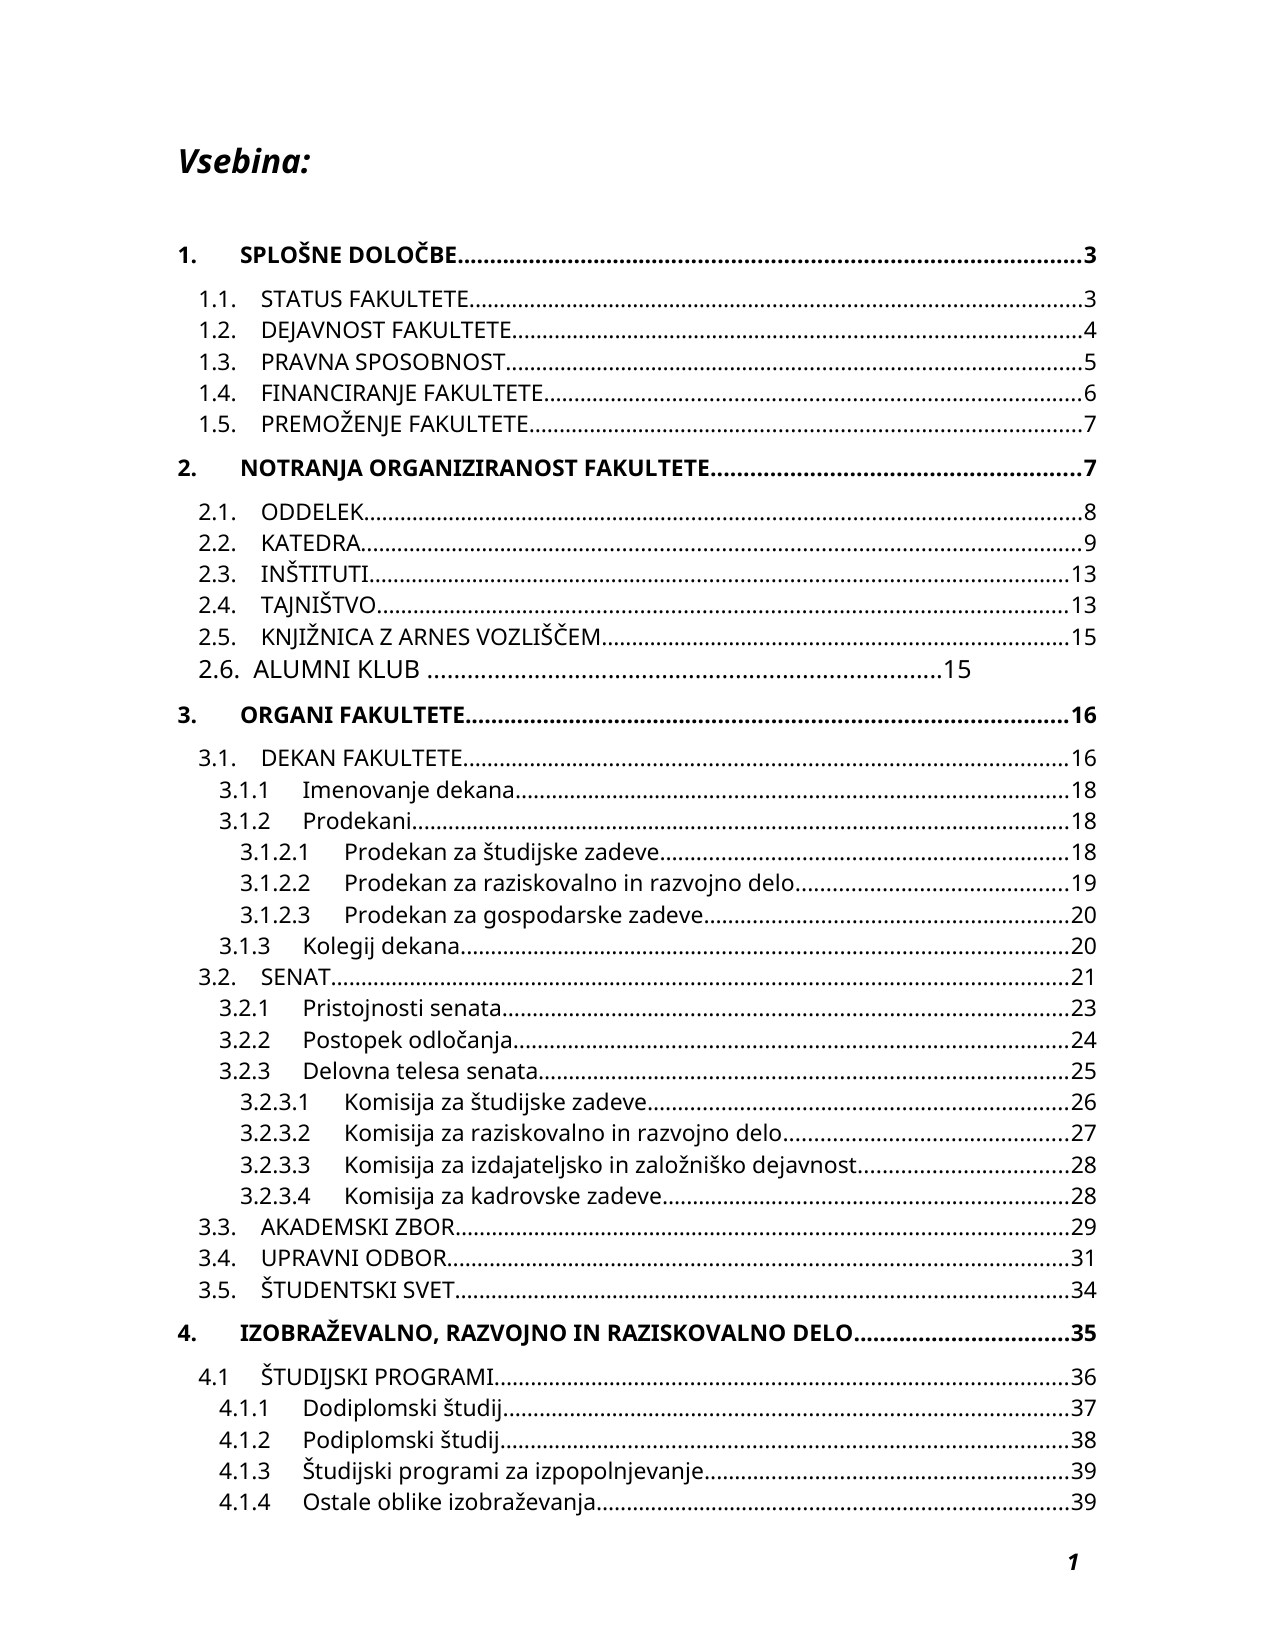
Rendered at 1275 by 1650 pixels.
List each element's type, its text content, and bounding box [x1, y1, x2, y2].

text 3.1.2.2 Prodekan za raziskovalno in razvojno delo 19 [240, 867, 1098, 898]
text 3. ORGANI FAKULTETE 16 [177, 698, 1098, 730]
text 2.6. ALUMNI KLUB .............................................................................15 [177, 652, 1098, 686]
text 2.5. KNJIŽNICA Z ARNES VOZLIŠČEM 15 [198, 621, 1098, 652]
text 2.1. ODDELEK 8 [198, 496, 1098, 527]
text 3.2.1 Pristojnosti senata 23 [219, 992, 1098, 1023]
text 3.1.2 Prodekani 18 [219, 805, 1098, 836]
text 3.2. SENAT 21 [198, 961, 1098, 992]
text 4. IZOBRAŽEVALNO, RAZVOJNO IN RAZISKOVALNO DELO 35 [177, 1317, 1098, 1348]
text 3.2.3.3 Komisija za izdajateljsko in založniško dejavnost 28 [240, 1148, 1098, 1180]
text 3.3. AKADEMSKI ZBOR 29 [198, 1211, 1098, 1242]
text 2. NOTRANJA ORGANIZIRANOST FAKULTETE 7 [177, 452, 1098, 483]
text 1.2. DEJAVNOST FAKULTETE 4 [198, 314, 1098, 346]
text 4.1 ŠTUDIJSKI PROGRAMI 36 [198, 1361, 1098, 1392]
text 3.2.3.4 Komisija za kadrovske zadeve 28 [240, 1180, 1098, 1211]
text 1.4. FINANCIRANJE FAKULTETE 6 [198, 377, 1098, 408]
text 4.1.2 Podiplomski študij 38 [219, 1423, 1098, 1455]
text Vsebina: [177, 138, 1098, 183]
text 3.1.2.3 Prodekan za gospodarske zadeve 20 [240, 898, 1098, 930]
text 3.2.3.1 Komisija za študijske zadeve 26 [240, 1086, 1098, 1117]
text 3.5. ŠTUDENTSKI SVET 34 [198, 1273, 1098, 1305]
text 4.1.4 Ostale oblike izobraževanja 39 [219, 1486, 1098, 1517]
text 1. SPLOŠNE DOLOČBE 3 [177, 239, 1098, 271]
text 1.5. PREMOŽENJE FAKULTETE 7 [198, 408, 1098, 439]
text 2.3. INŠTITUTI 13 [198, 558, 1098, 589]
text 4.1.3 Študijski programi za izpopolnjevanje 39 [219, 1455, 1098, 1486]
text 3.1.2.1 Prodekan za študijske zadeve 18 [240, 836, 1098, 867]
text 3.2.3 Delovna telesa senata 25 [219, 1055, 1098, 1086]
text 3.4. UPRAVNI ODBOR 31 [198, 1242, 1098, 1273]
text 3.1.1 Imenovanje dekana 18 [219, 773, 1098, 805]
text 1.1. STATUS FAKULTETE 3 [198, 283, 1098, 314]
text 2.4. TAJNIŠTVO 13 [198, 589, 1098, 621]
text 3.2.3.2 Komisija za raziskovalno in razvojno delo 27 [240, 1117, 1098, 1148]
text 4.1.1 Dodiplomski študij 37 [219, 1392, 1098, 1423]
text 1.3. PRAVNA SPOSOBNOST 5 [198, 346, 1098, 377]
text 3.2.2 Postopek odločanja 24 [219, 1023, 1098, 1055]
text 3.1.3 Kolegij dekana 20 [219, 930, 1098, 961]
text 2.2. KATEDRA 9 [198, 527, 1098, 558]
text 3.1. DEKAN FAKULTETE 16 [198, 742, 1098, 773]
